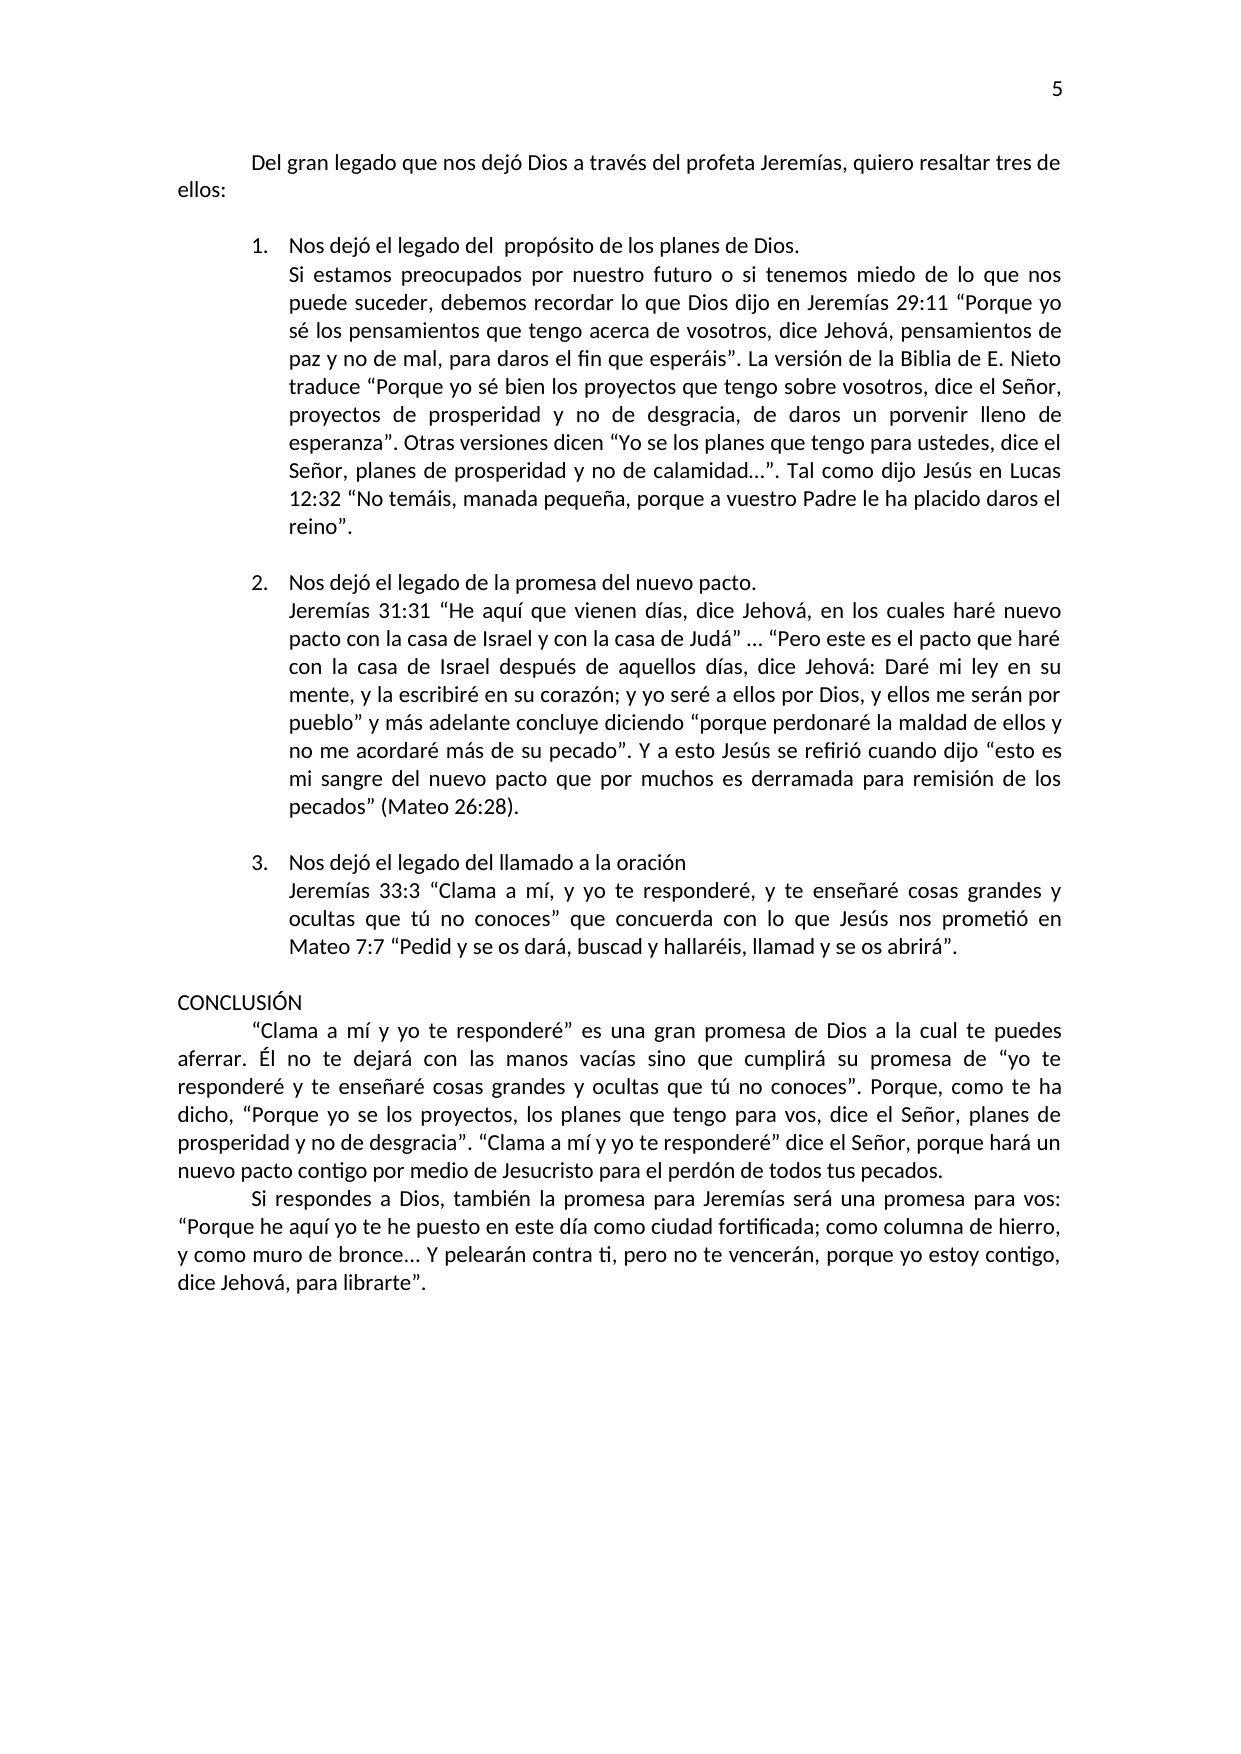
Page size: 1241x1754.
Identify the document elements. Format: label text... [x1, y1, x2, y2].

text “Clama a mí y yo te responderé” es una gran promesa de Dios a la cual te puedes aferrar. Él no te dejará con las manos vacías sino que cumplirá su promesa de “yo te responderé y te enseñaré cosas grandes y ocultas que tú no conoces”. Porque, como te ha dicho, “Porque yo se los proyectos, los planes que tengo para vos, dice el Señor, planes de prosperidad y no de desgracia”. “Clama a mí y yo te responderé” dice el Señor, porque hará un nuevo pacto contigo por medio de Jesucristo para el perdón de todos tus pecados. [177, 1016, 1063, 1184]
text Si estamos preocupados por nuestro futuro o si tenemos miedo de lo que nos puede suceder, debemos recordar lo que Dios dijo en Jeremías 29:11 “Porque yo sé los pensamientos que tengo acerca de vosotros, dice Jehová, pensamientos de paz y no de mal, para daros el fin que esperáis”. La versión de la Biblia de E. Nieto traduce “Porque yo sé bien los proyectos que tengo sobre vosotros, dice el Señor, proyectos de prosperidad y no de desgracia, de daros un porvenir lleno de esperanza”. Otras versiones dicen “Yo se los planes que tengo para ustedes, dice el Señor, planes de prosperidad y no de calamidad…”. Tal como dijo Jesús en Lucas 12:32 “No temáis, manada pequeña, porque a vuestro Padre le ha placido daros el reino”. [288, 260, 1063, 540]
text Jeremías 33:3 “Clama a mí, y yo te responderé, y te enseñaré cosas grandes y ocultas que tú no conoces” que concuerda con lo que Jesús nos prometió en Mateo 7:7 “Pedid y se os dará, buscad y hallaréis, llamad y se os abrirá”. [288, 876, 1063, 960]
text Si respondes a Dios, también la promesa para Jeremías será una promesa para vos: “Porque he aquí yo te he puesto en este día como ciudad fortificada; como columna de hierro, y como muro de bronce... Y pelearán contra ti, pero no te vencerán, porque yo estoy contigo, dice Jehová, para librarte”. [177, 1184, 1063, 1296]
text Del gran legado que nos dejó Dios a través del profeta Jeremías, quiero resaltar tres de ellos: [177, 148, 1063, 204]
text CONCLUSIÓN [177, 988, 1063, 1016]
list Nos dejó el legado del propósito de los planes de Dios. [251, 232, 1063, 260]
text Jeremías 31:31 “He aquí que vienen días, dice Jehová, en los cuales haré nuevo pacto con la casa de Israel y con la casa de Judá” … “Pero este es el pacto que haré con la casa de Israel después de aquellos días, dice Jehová: Daré mi ley en su mente, y la escribiré en su corazón; y yo seré a ellos por Dios, y ellos me serán por pueblo” y más adelante concluye diciendo “porque perdonaré la maldad de ellos y no me acordaré más de su pecado”. Y a esto Jesús se refirió cuando dijo “esto es mi sangre del nuevo pacto que por muchos es derramada para remisión de los pecados” (Mateo 26:28). [288, 596, 1063, 820]
list Nos dejó el legado de la promesa del nuevo pacto. [251, 568, 1063, 596]
list Nos dejó el legado del llamado a la oración [251, 848, 1063, 876]
